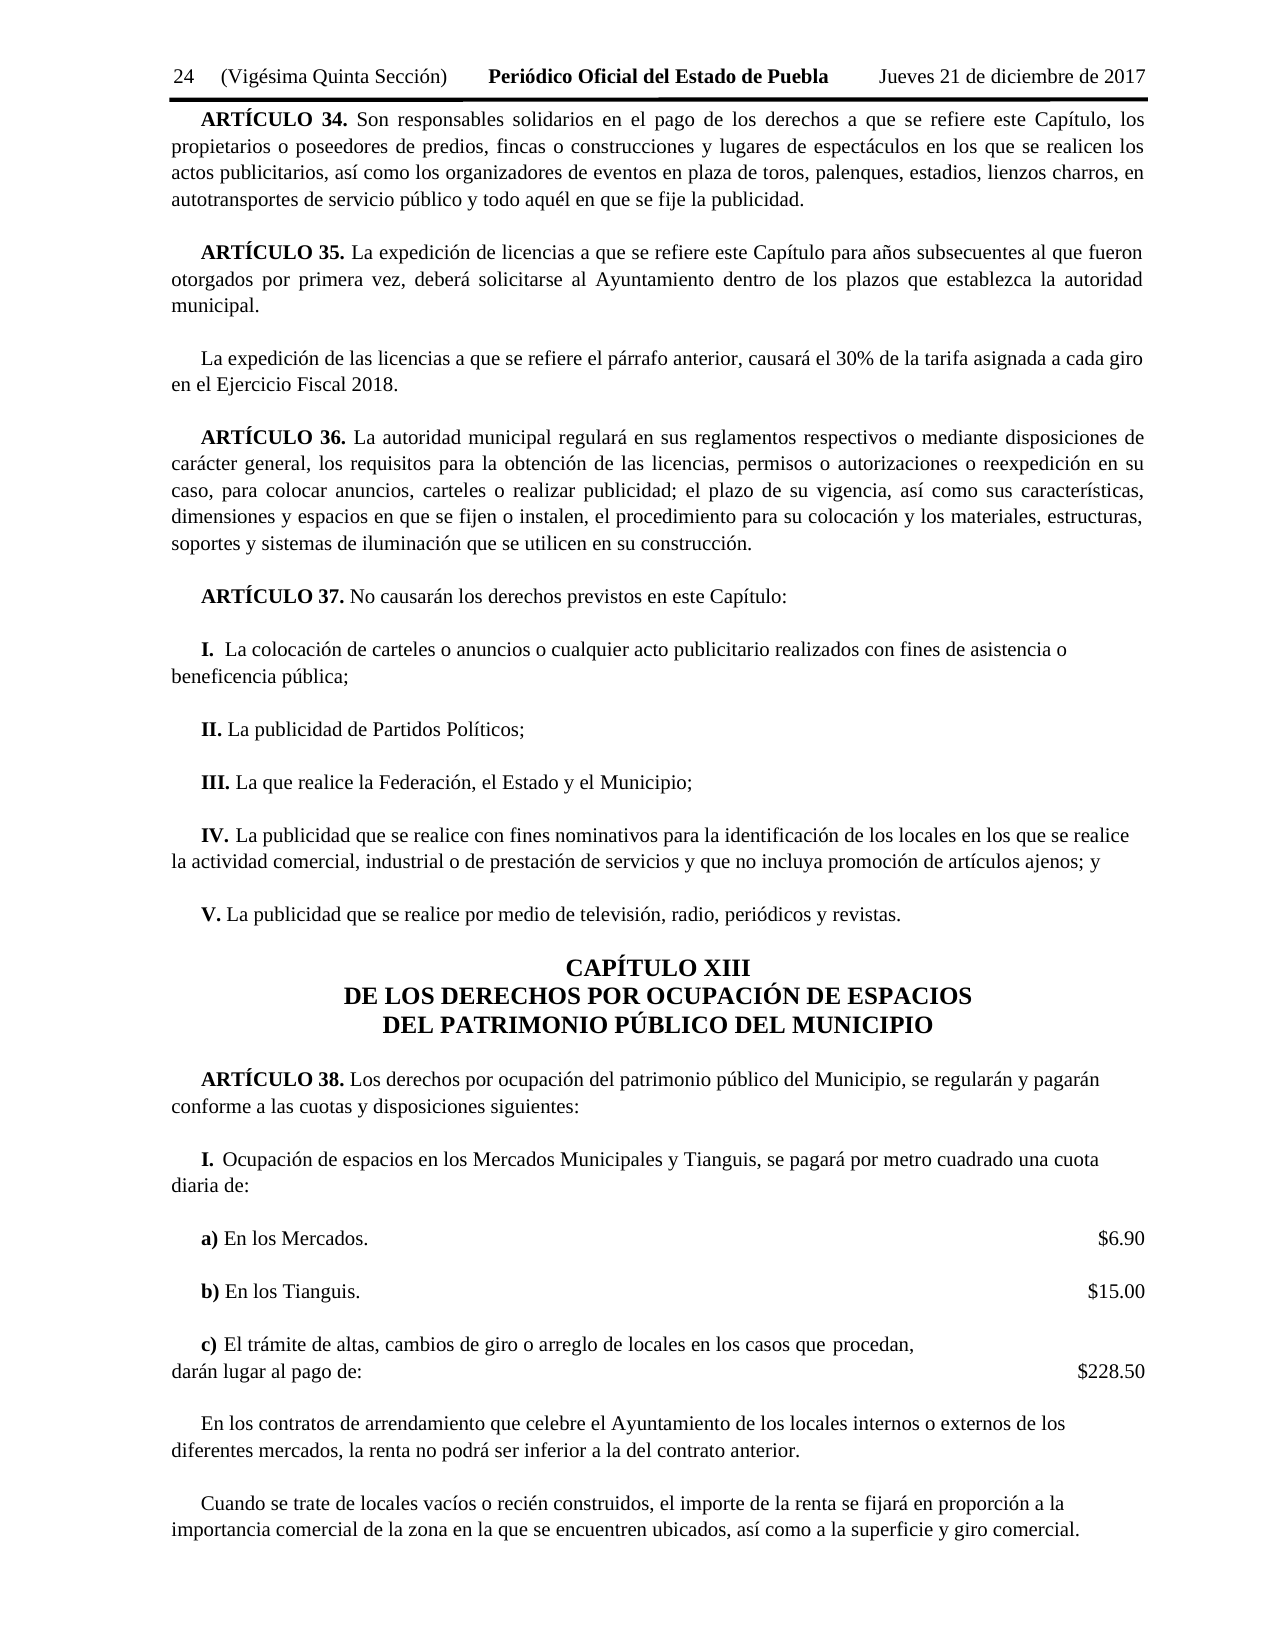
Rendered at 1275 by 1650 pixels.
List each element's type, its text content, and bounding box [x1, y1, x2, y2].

list La publicidad que se realice por medio de televisión, radio, periódicos y revistas. [201, 902, 1171, 926]
text ARTÍCULO 38. Los derechos por ocupación del patrimonio público del Municipio, se regularán y pagarán conforme a las cuotas y disposiciones siguientes: [171, 1067, 1171, 1118]
list El trámite de altas, cambios de giro o arreglo de locales en los casos que procedan, [201, 1332, 1171, 1356]
list La publicidad que se realice con fines nominativos para la identificación de los locales en los que se realice la actividad comercial, industrial o de prestación de servicios y que no incluya promoción de artículos ajenos; y [171, 822, 1145, 873]
subtitle CAPÍTULO XIII [175, 953, 1141, 981]
text En los contratos de arrendamiento que celebre el Ayuntamiento de los locales internos o externos de los diferentes mercados, la renta no podrá ser inferior a la del contrato anterior. [171, 1411, 1101, 1462]
text Cuando se trate de locales vacíos o recién construidos, el importe de la renta se fijará en proporción a la importancia comercial de la zona en la que se encuentren ubicados, así como a la superficie y giro comercial. [171, 1491, 1101, 1541]
list En los Mercados. $6.90 [201, 1226, 1171, 1250]
text ARTÍCULO 34. Son responsables solidarios en el pago de los derechos a que se refiere este Capítulo, los propietarios o poseedores de predios, fincas o construcciones y lugares de espectáculos en los que se realicen los actos publicitarios, así como los organizadores de eventos en plaza de toros, palenques, estadios, lienzos charros, en autotransportes de servicio público y todo aquél en que se fije la publicidad. [171, 107, 1146, 211]
list La publicidad de Partidos Políticos; [201, 717, 1171, 741]
list En los Tianguis. $15.00 [201, 1279, 1171, 1303]
list La colocación de carteles o anuncios o cualquier acto publicitario realizados con fines de asistencia o beneficencia pública; [171, 637, 1145, 688]
text ARTÍCULO 36. La autoridad municipal regulará en sus reglamentos respectivos o mediante disposiciones de carácter general, los requisitos para la obtención de las licencias, permisos o autorizaciones o reexpedición en su caso, para colocar anuncios, carteles o realizar publicidad; el plazo de su vigencia, así como sus características, dimensiones y espacios en que se fijen o instalen, el procedimiento para su colocación y los materiales, estructuras, soportes y sistemas de iluminación que se utilicen en su construcción. [171, 425, 1145, 554]
text ARTÍCULO 35. La expedición de licencias a que se refiere este Capítulo para años subsecuentes al que fueron otorgados por primera vez, deberá solicitarse al Ayuntamiento dentro de los plazos que establezca la autoridad municipal. [171, 240, 1145, 317]
text DE LOS DERECHOS POR OCUPACIÓN DE ESPACIOS DEL PATRIMONIO PÚBLICO DEL MUNICIPIO [343, 981, 973, 1039]
list Ocupación de espacios en los Mercados Municipales y Tianguis, se pagará por metro cuadrado una cuota diaria de: [171, 1147, 1145, 1197]
text La expedición de las licencias a que se refiere el párrafo anterior, causará el 30% de la tarifa asignada a cada giro en el Ejercicio Fiscal 2018. [171, 345, 1146, 396]
list La que realice la Federación, el Estado y el Municipio; [201, 770, 1171, 794]
text darán lugar al pago de: $228.50 [146, 1358, 1171, 1383]
text ARTÍCULO 37. No causarán los derechos previstos en este Capítulo: [201, 584, 1171, 608]
